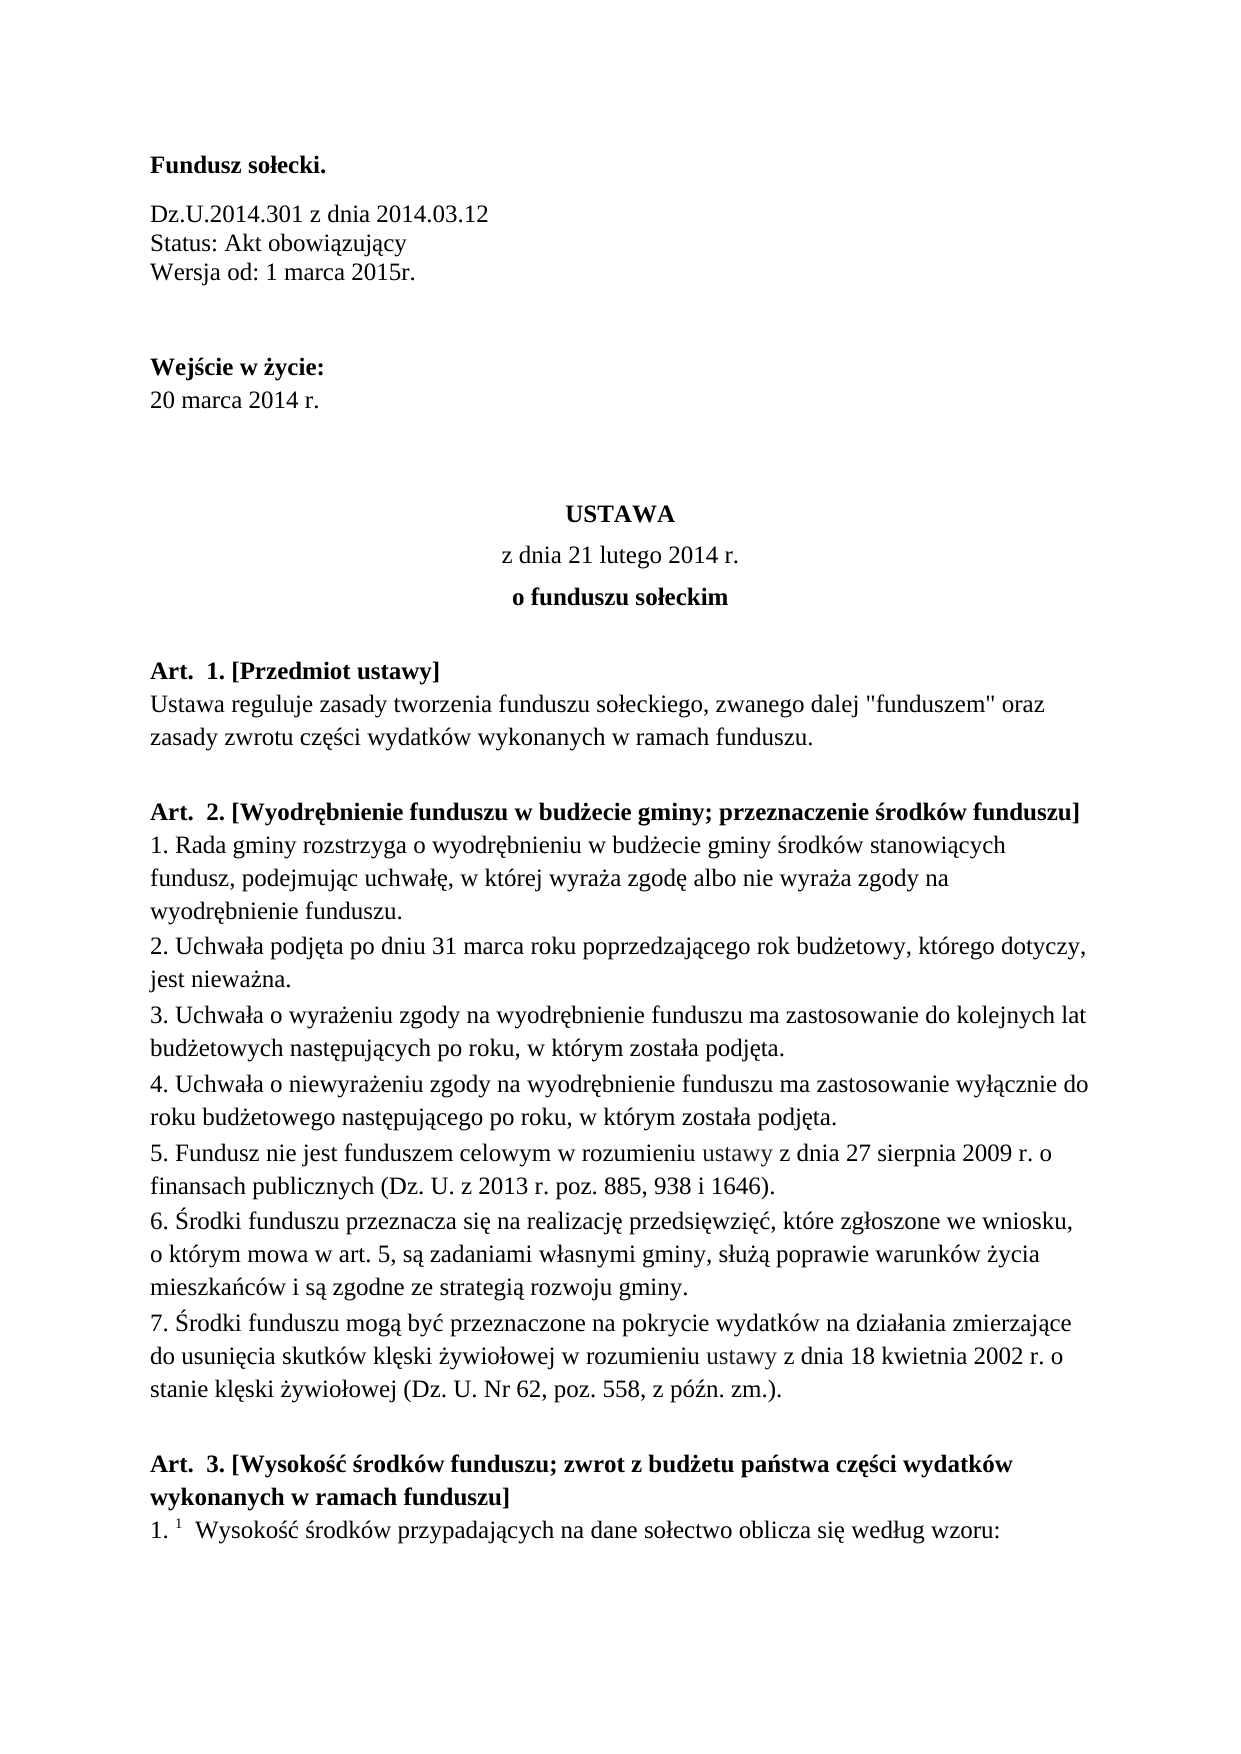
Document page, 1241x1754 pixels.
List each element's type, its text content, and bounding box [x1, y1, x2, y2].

title Fundusz sołecki. [150, 150, 1090, 179]
text Art. 3. [Wysokość środków funduszu; zwrot z budżetu państwa części wydatków wykonanych w ramach funduszu] [150, 1449, 1090, 1510]
text 1. 1 Wysokość środków przypadających na dane sołectwo oblicza się według wzoru: [150, 1515, 1090, 1543]
text z dnia 21 lutego 2014 r. [150, 541, 1090, 569]
text Art. 1. [Przedmiot ustawy] [150, 656, 1090, 685]
text 3. Uchwała o wyrażeniu zgody na wyodrębnienie funduszu ma zastosowanie do kolejnych lat budżetowych następujących po roku, w którym została podjęta. [150, 1000, 1090, 1062]
text Dz.U.2014.301 z dnia 2014.03.12 [150, 199, 1090, 228]
text Ustawa reguluje zasady tworzenia funduszu sołeckiego, zwanego dalej "funduszem" oraz zasady zwrotu części wydatków wykonanych w ramach funduszu. [150, 689, 1090, 751]
text Status: Akt obowiązujący [150, 228, 1090, 257]
text 2. Uchwała podjęta po dniu 31 marca roku poprzedzającego rok budżetowy, którego dotyczy, jest nieważna. [150, 931, 1090, 993]
text Art. 2. [Wyodrębnienie funduszu w budżecie gminy; przeznaczenie środków funduszu] [150, 797, 1090, 825]
text Wejście w życie: [150, 352, 1090, 381]
text 5. Fundusz nie jest funduszem celowym w rozumieniu ustawy z dnia 27 sierpnia 2009 r. o finansach publicznych (Dz. U. z 2013 r. poz. 885, 938 i 1646). [150, 1138, 1090, 1199]
text 1. Rada gminy rozstrzyga o wyodrębnieniu w budżecie gminy środków stanowiących fundusz, podejmując uchwałę, w której wyraża zgodę albo nie wyraża zgody na wyodrębnienie funduszu. [150, 830, 1090, 924]
text 7. Środki funduszu mogą być przeznaczone na pokrycie wydatków na działania zmierzające do usunięcia skutków klęski żywiołowej w rozumieniu ustawy z dnia 18 kwietnia 2002 r. o stanie klęski żywiołowej (Dz. U. Nr 62, poz. 558, z późn. zm.). [150, 1308, 1090, 1403]
text Wersja od: 1 marca 2015r. [150, 257, 1090, 286]
text USTAWA [150, 499, 1090, 528]
text o funduszu sołeckim [150, 582, 1090, 611]
text 20 marca 2014 r. [150, 385, 1090, 414]
text 6. Środki funduszu przeznacza się na realizację przedsięwzięć, które zgłoszone we wniosku, o którym mowa w art. 5, są zadaniami własnymi gminy, służą poprawie warunków życia mieszkańców i są zgodne ze strategią rozwoju gminy. [150, 1206, 1090, 1301]
text 4. Uchwała o niewyrażeniu zgody na wyodrębnienie funduszu ma zastosowanie wyłącznie do roku budżetowego następującego po roku, w którym została podjęta. [150, 1069, 1090, 1131]
